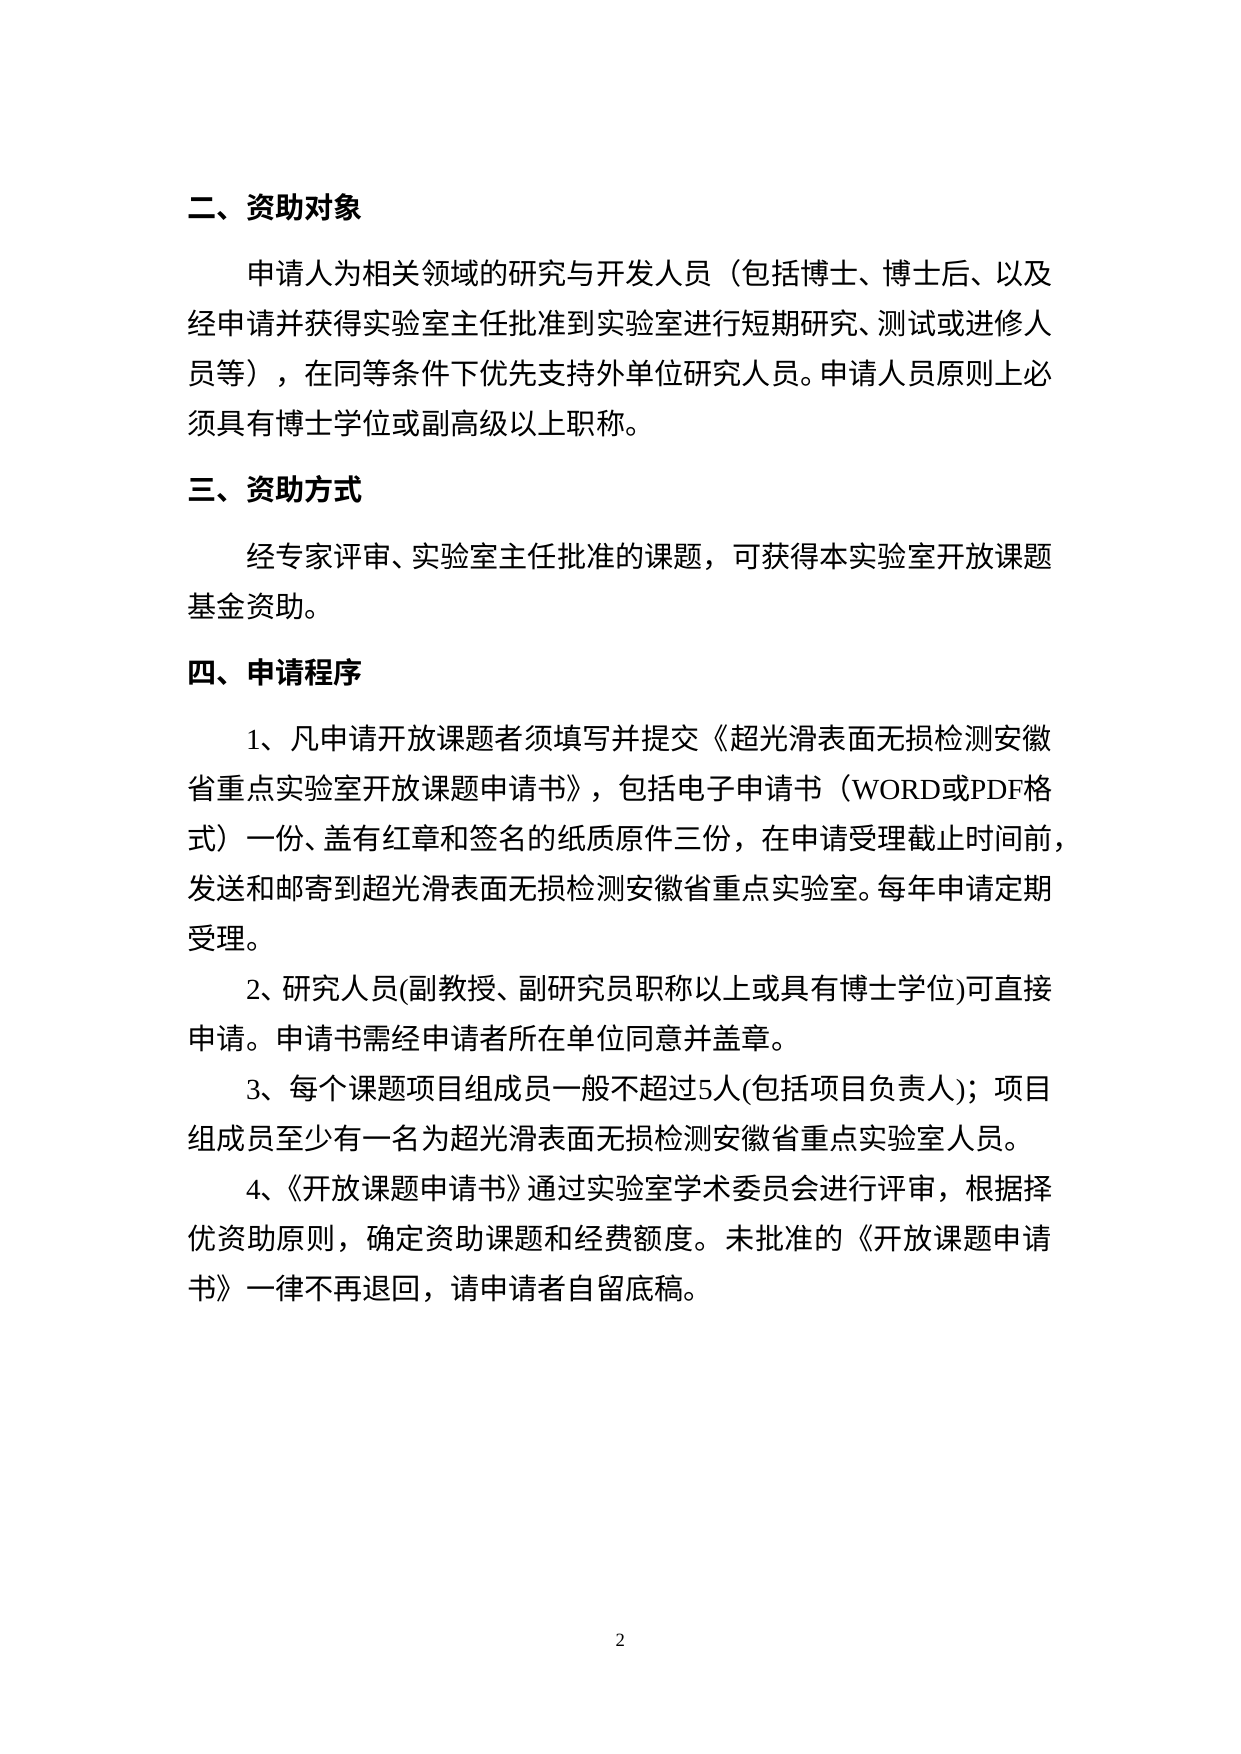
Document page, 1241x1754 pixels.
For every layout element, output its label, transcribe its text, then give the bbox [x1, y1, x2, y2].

text 二、资助对象 [187, 178, 1053, 228]
text 三、资助方式 [187, 461, 1053, 511]
text 四、申请程序 [187, 643, 1053, 693]
text 申请人为相关领域的研究与开发人员（包括博士、博士后、以及经申请并获得实验室主任批准到实验室进行短期研究、测试或进修人员等），在同等条件下优先支持外单位研究人员。申请人员原则上必须具有博士学位或副高级以上职称。 [187, 244, 1053, 444]
text 经专家评审、实验室主任批准的课题，可获得本实验室开放课题基金资助。 [187, 527, 1053, 627]
text 3、每个课题项目组成员一般不超过5人(包括项目负责人)；项目组成员至少有一名为超光滑表面无损检测安徽省重点实验室人员。 [187, 1059, 1053, 1159]
text 1、凡申请开放课题者须填写并提交《超光滑表面无损检测安徽省重点实验室开放课题申请书》，包括电子申请书（WORD或PDF格式）一份、盖有红章和签名的纸质原件三份，在申请受理截止时间前，发送和邮寄到超光滑表面无损检测安徽省重点实验室。每年申请定期受理。 [187, 709, 1053, 959]
text 2、研究人员(副教授、副研究员职称以上或具有博士学位)可直接申请。申请书需经申请者所在单位同意并盖章。 [187, 959, 1053, 1059]
text 4、《开放课题申请书》通过实验室学术委员会进行评审，根据择优资助原则，确定资助课题和经费额度。未批准的《开放课题申请书》一律不再退回，请申请者自留底稿。 [187, 1159, 1053, 1309]
